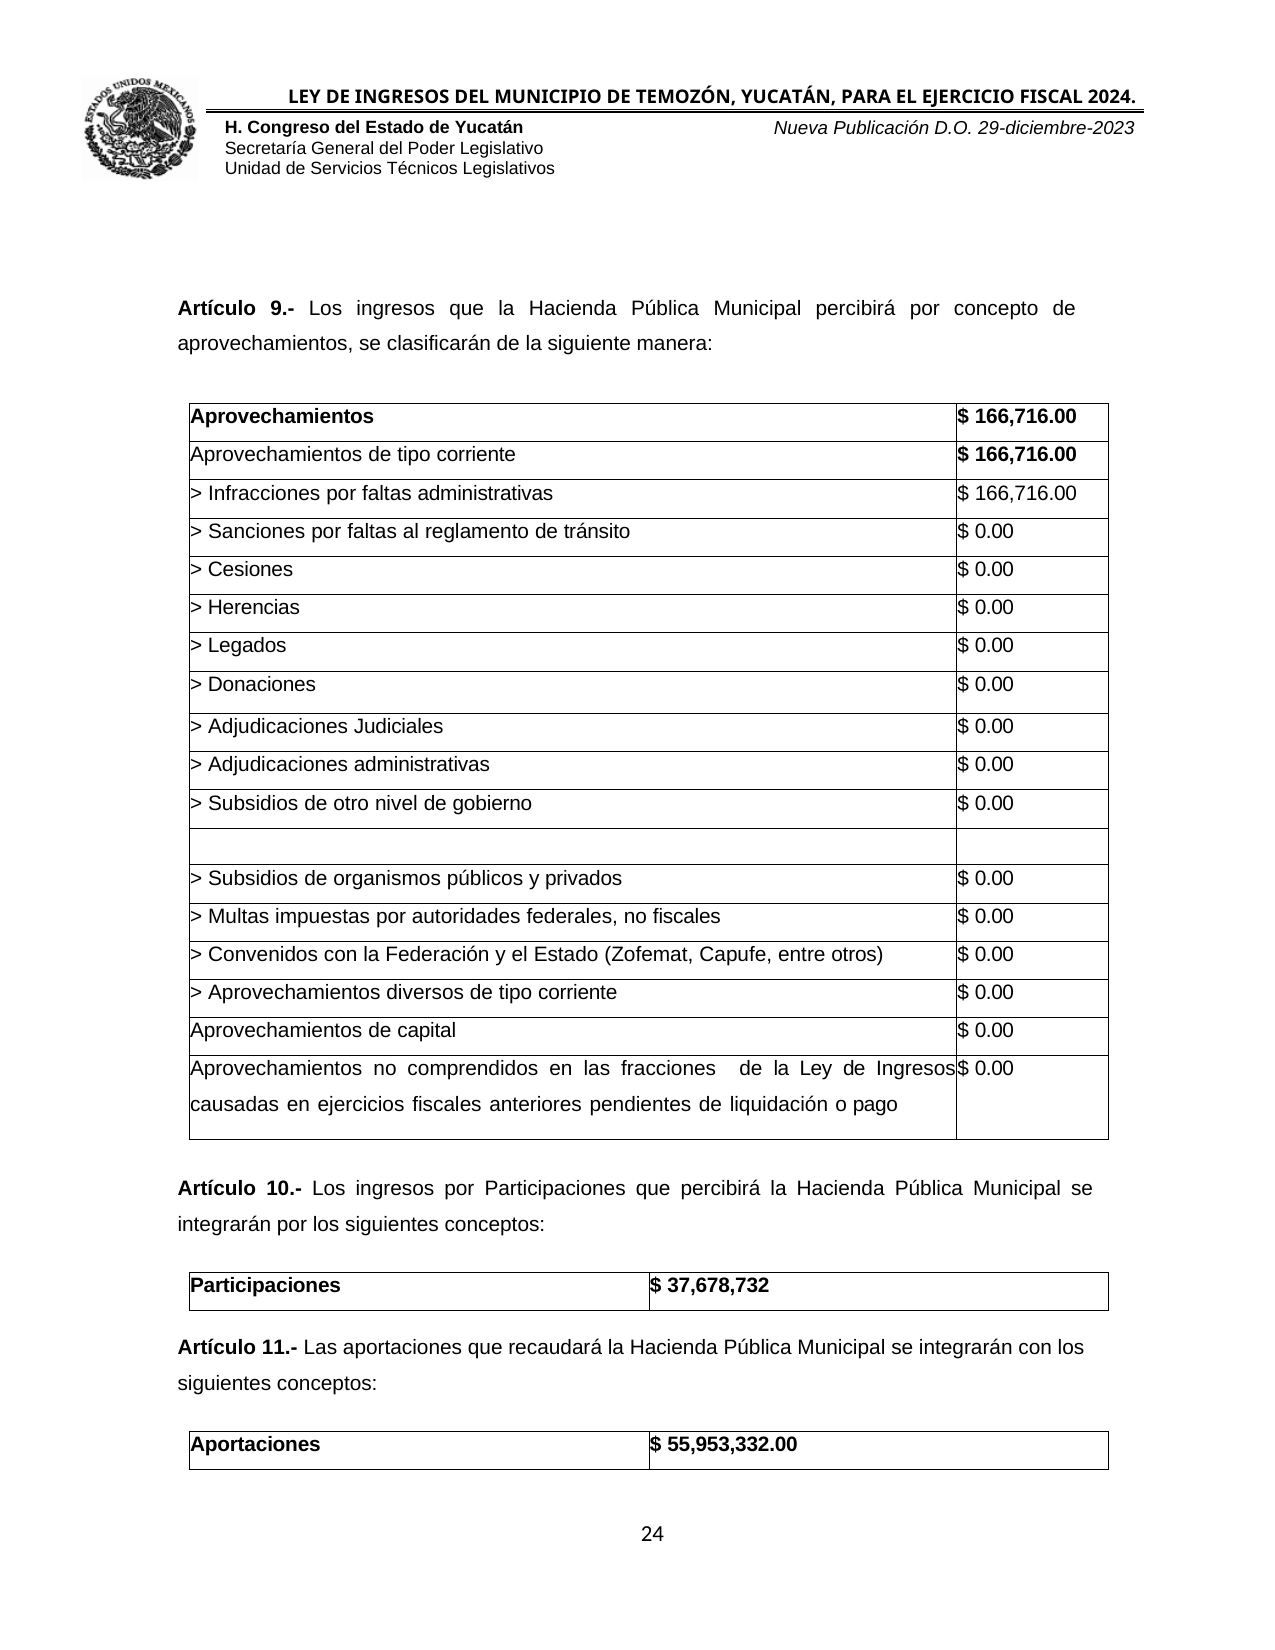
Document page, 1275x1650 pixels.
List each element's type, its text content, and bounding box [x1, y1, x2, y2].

table_cell Aprovechamientos de tipo corriente [190, 442, 956, 479]
table_cell $ 0.00 [957, 557, 1108, 594]
table_cell [190, 829, 956, 864]
table_header Participaciones [190, 1273, 649, 1310]
table_cell $ 0.00 [957, 714, 1108, 751]
table_cell > Subsidios de organismos públicos y privados [190, 865, 956, 902]
table_cell > Adjudicaciones administrativas [190, 752, 956, 789]
table_cell $ 0.00 [957, 1018, 1108, 1055]
table_cell $ 0.00 [957, 595, 1108, 632]
table_cell $ 0.00 [957, 865, 1108, 902]
table_cell > Adjudicaciones Judiciales [190, 714, 956, 751]
table_cell > Herencias [190, 595, 956, 632]
table_cell $ 0.00 [957, 519, 1108, 556]
table_cell > Infracciones por faltas administrativas [190, 480, 956, 517]
text Artículo 9.- Los ingresos que la Hacienda Pública Municipal percibirá por concepto de aprovechamientos, se clasificarán de la siguiente manera: [177, 295, 1127, 355]
table_cell > Donaciones [190, 672, 956, 713]
table_cell > Subsidios de otro nivel de gobierno [190, 790, 956, 827]
table_cell > Aprovechamientos diversos de tipo corriente [190, 980, 956, 1017]
table_header Aportaciones [190, 1432, 649, 1469]
table_cell $ 0.00 [957, 980, 1108, 1017]
table_cell $ 0.00 [957, 790, 1108, 827]
table_header $ 166,716.00 [957, 404, 1108, 441]
table_cell $ 0.00 [957, 904, 1108, 941]
table_cell Aprovechamientos de capital [190, 1018, 956, 1055]
table_header $ 37,678,732 [650, 1273, 1108, 1310]
table_cell $ 0.00 [957, 672, 1108, 713]
table_cell $ 0.00 [957, 942, 1108, 979]
table_cell Aprovechamientos no comprendidos en las fracciones de la Ley de Ingresos causadas en ejercicios fiscales anteriores pendientes de liquidación o pago [190, 1056, 956, 1139]
table_header $ 55,953,332.00 [650, 1432, 1108, 1469]
table_cell $ 166,716.00 [957, 442, 1108, 479]
table_cell > Legados [190, 633, 956, 671]
text Artículo 11.- Las aportaciones que recaudará la Hacienda Pública Municipal se integrarán con los siguientes conceptos: [177, 1335, 1127, 1395]
table_cell > Multas impuestas por autoridades federales, no fiscales [190, 904, 956, 941]
table_cell [957, 829, 1108, 864]
table_cell $ 0.00 [957, 1056, 1108, 1139]
table_header Aprovechamientos [190, 404, 956, 441]
table_cell $ 166,716.00 [957, 480, 1108, 517]
table_cell > Cesiones [190, 557, 956, 594]
table_cell > Convenidos con la Federación y el Estado (Zofemat, Capufe, entre otros) [190, 942, 956, 979]
table_cell $ 0.00 [957, 633, 1108, 671]
table_cell > Sanciones por faltas al reglamento de tránsito [190, 519, 956, 556]
text Artículo 10.- Los ingresos por Participaciones que percibirá la Hacienda Pública Municipal se integrarán por los siguientes conceptos: [177, 1176, 1127, 1236]
table_cell $ 0.00 [957, 752, 1108, 789]
